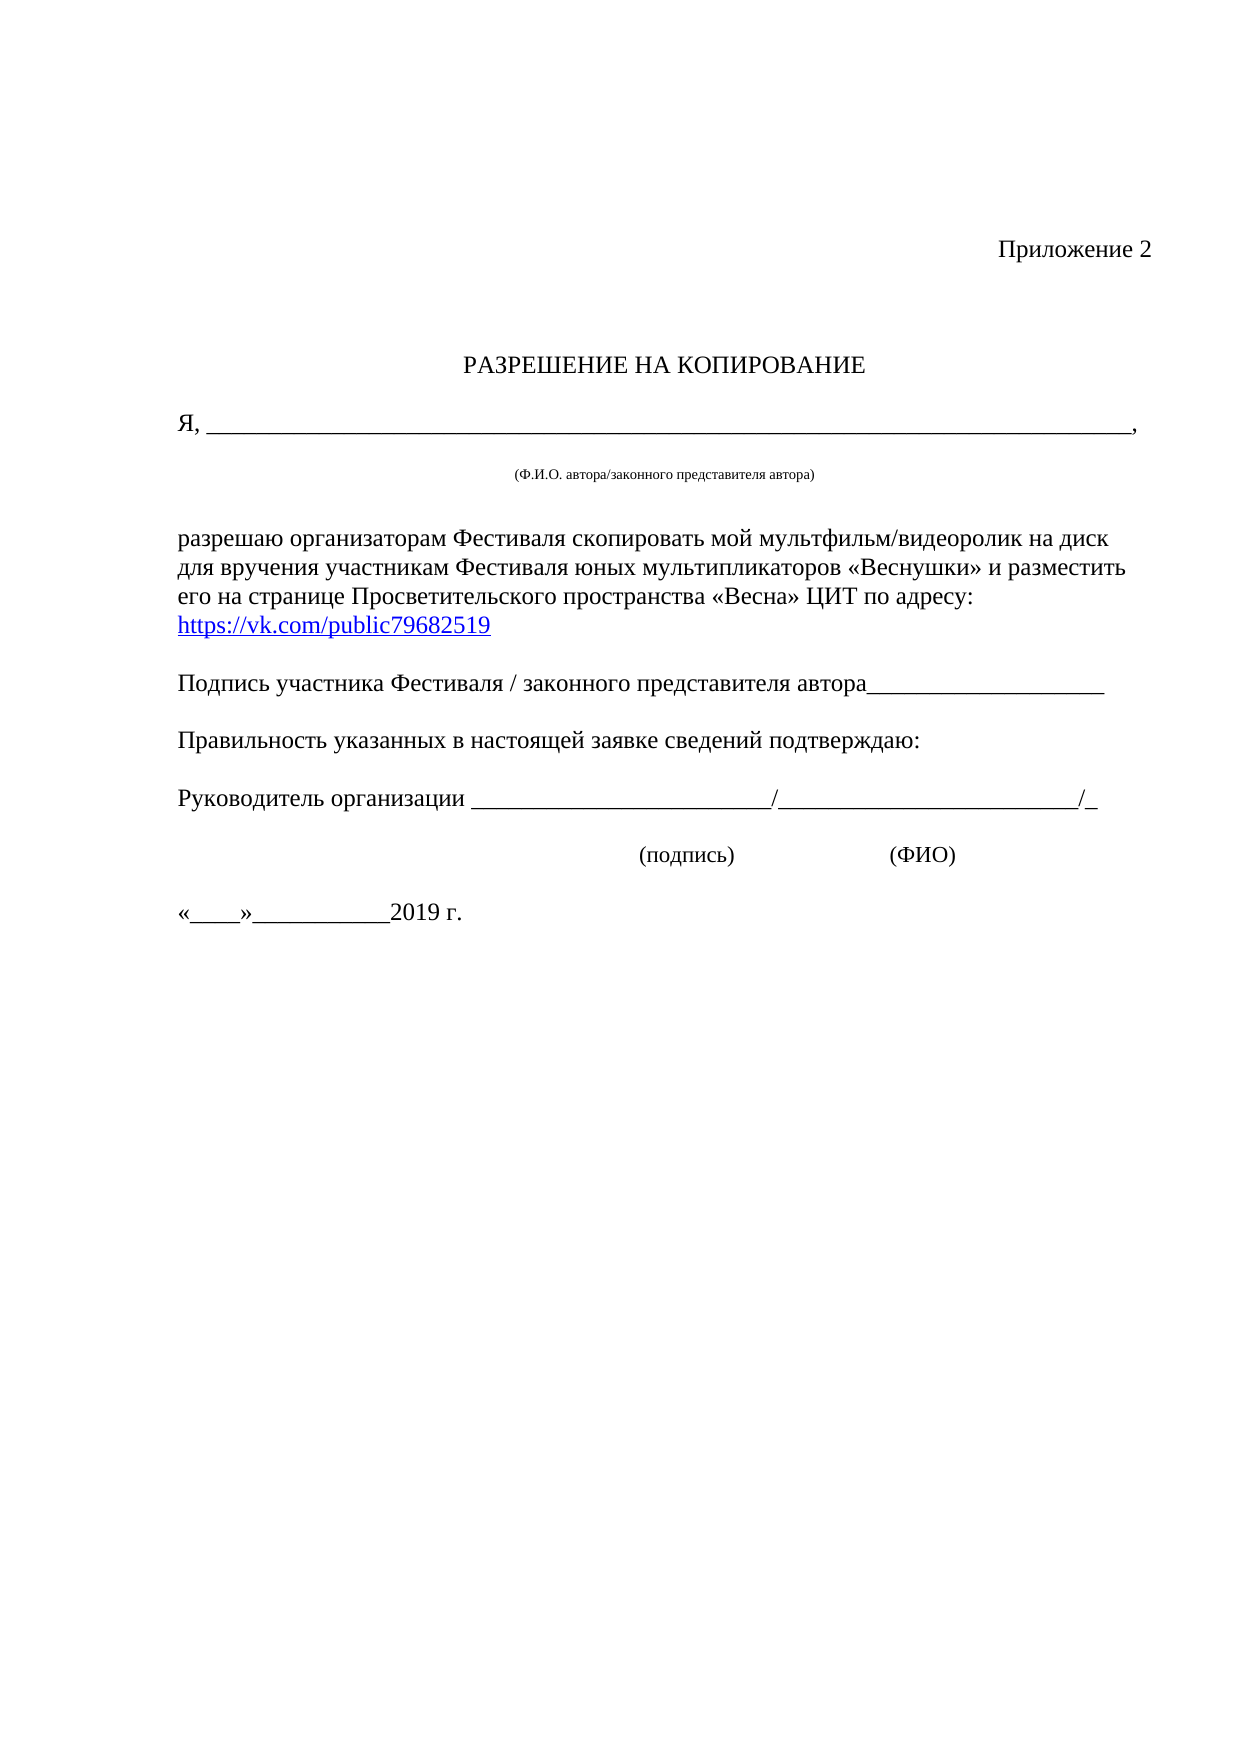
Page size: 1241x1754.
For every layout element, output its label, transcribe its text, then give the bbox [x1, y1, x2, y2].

text Я, __________________________________________________________________________, [177, 408, 1152, 436]
text Приложение 2 [177, 234, 1152, 263]
text разрешаю организаторам Фестиваля скопировать мой мультфильм/видеоролик на диск для вручения участникам Фестиваля юных мультипликаторов «Веснушки» и разместить его на странице Просветительского пространства «Весна» ЦИТ по адресу: https://vk.com/public79682519 [177, 523, 1152, 638]
text Подпись участника Фестиваля / законного представителя автора___________________ [177, 668, 1152, 696]
text Руководитель организации ________________________/________________________/_ [177, 783, 1152, 812]
text РАЗРЕШЕНИЕ НА КОПИРОВАНИЕ [177, 350, 1152, 378]
text (Ф.И.О. автора/законного представителя автора) [177, 466, 1152, 494]
text (подпись) (ФИО) [443, 841, 1152, 868]
text Правильность указанных в настоящей заявке сведений подтверждаю: [177, 726, 1152, 754]
text «____»___________2019 г. [177, 897, 1152, 926]
